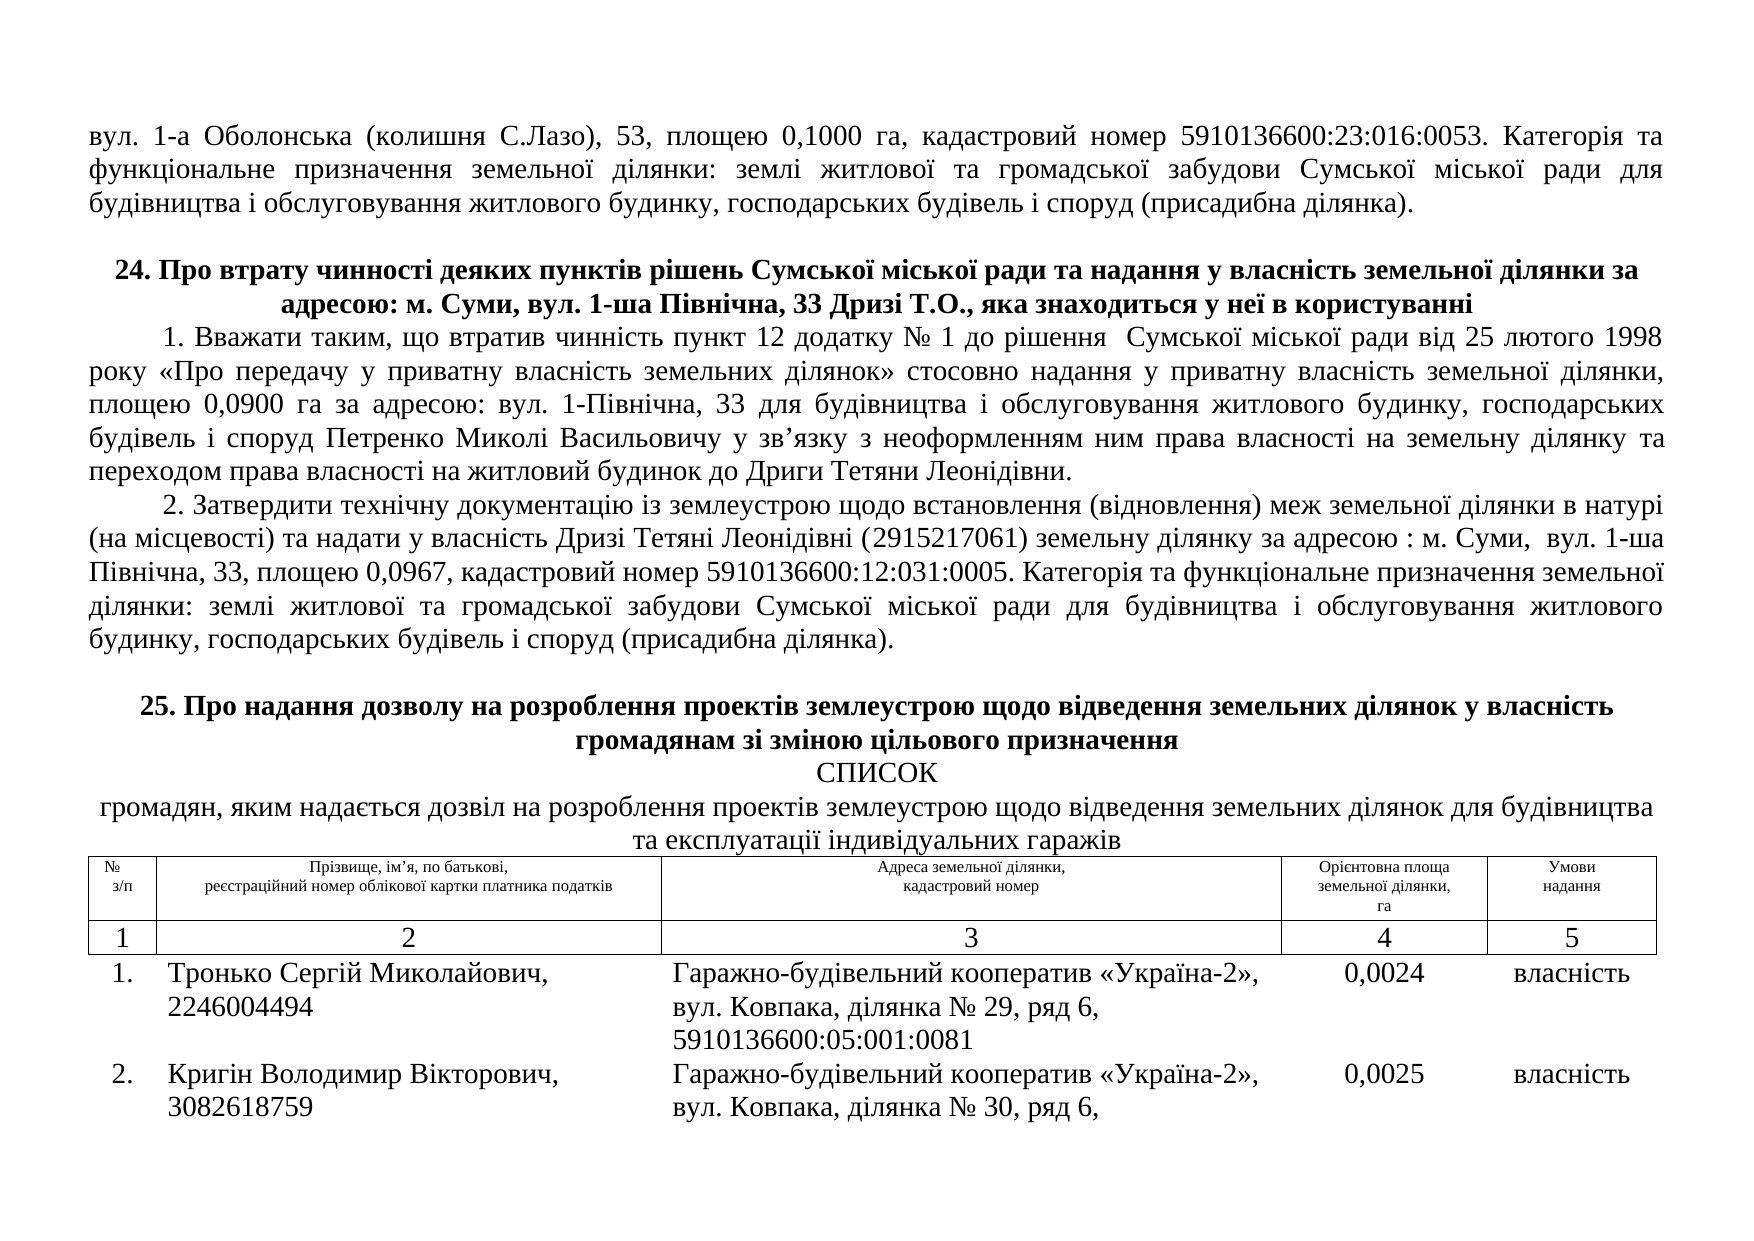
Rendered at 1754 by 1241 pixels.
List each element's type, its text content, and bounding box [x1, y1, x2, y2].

table_header Орієнтовна площа земельної ділянки, га [1282, 857, 1487, 919]
text громадян, яким надається дозвіл на розроблення проектів землеустрою щодо відведення земельних ділянок для будівництва та експлуатації індивідуальних гаражів [89, 789, 1665, 856]
table_cell 4 [1282, 921, 1487, 954]
table_cell 2. [89, 1056, 156, 1123]
table_cell 0,0024 [1281, 955, 1487, 1056]
text 24. Про втрату чинності деяких пунктів рішень Сумської міської ради та надання у власність земельної ділянки за адресою: м. Суми, вул. 1-ша Північна, 33 Дризі Т.О., яка знаходиться у неї в користуванні [89, 252, 1666, 319]
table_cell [661, 1056, 1281, 1123]
table_cell 2 [157, 921, 661, 954]
table_header Адреса земельної ділянки, кадастровий номер [662, 857, 1281, 919]
text 25. Про надання дозволу на розроблення проектів землеустрою щодо відведення земельних ділянок у власність громадянам зі зміною цільового призначення [89, 688, 1666, 755]
table_cell Тронько Сергій Миколайович, 2246004494 [156, 955, 661, 1056]
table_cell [156, 1056, 661, 1123]
table_header Умови надання [1488, 857, 1656, 919]
table_cell власність [1487, 955, 1656, 1056]
text 2. Затвердити технічну документацію із землеустрою щодо встановлення (відновлення) меж земельної ділянки в натурі (на місцевості) та надати у власність Дризі Тетяні Леонідівні (2915217061) земельну ділянку за адресою : м. Суми, вул. 1-ша Північна, 33, площею 0,0967, кадастровий номер 5910136600:12:031:0005. Категорія та функціональне призначення земельної ділянки: землі житлової та громадської забудови Сумської міської ради для будівництва і обслуговування житлового будинку, господарських будівель і споруд (присадибна ділянка). [89, 487, 1665, 655]
table_cell 5 [1488, 921, 1656, 954]
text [89, 118, 1665, 219]
table_cell 1. [89, 955, 156, 1056]
table_cell 0,0025 [1281, 1056, 1487, 1123]
table_cell 3 [662, 921, 1281, 954]
text СПИСОК [89, 755, 1665, 789]
table_cell Гаражно-будівельний кооператив «Україна-2», вул. Ковпака, ділянка № 29, ряд 6, 5910136600:05:001:0081 [661, 955, 1281, 1056]
table_cell власність [1487, 1056, 1656, 1123]
table_cell 1 [89, 921, 156, 954]
table_header № з/п [89, 857, 156, 919]
text 1. Вважати таким, що втратив чинність пункт 12 додатку № 1 до рішення Сумської міської ради від 25 лютого 1998 року «Про передачу у приватну власність земельних ділянок» стосовно надання у приватну власність земельної ділянки, площею 0,0900 га за адресою: вул. 1-Північна, 33 для будівництва і обслуговування житлового будинку, господарських будівель і споруд Петренко Миколі Васильовичу у зв’язку з неоформленням ним права власності на земельну ділянку та переходом права власності на житловий будинок до Дриги Тетяни Леонідівни. [89, 319, 1665, 487]
table_header Прізвище, ім’я, по батькові, реєстраційний номер облікової картки платника податків [157, 857, 661, 919]
